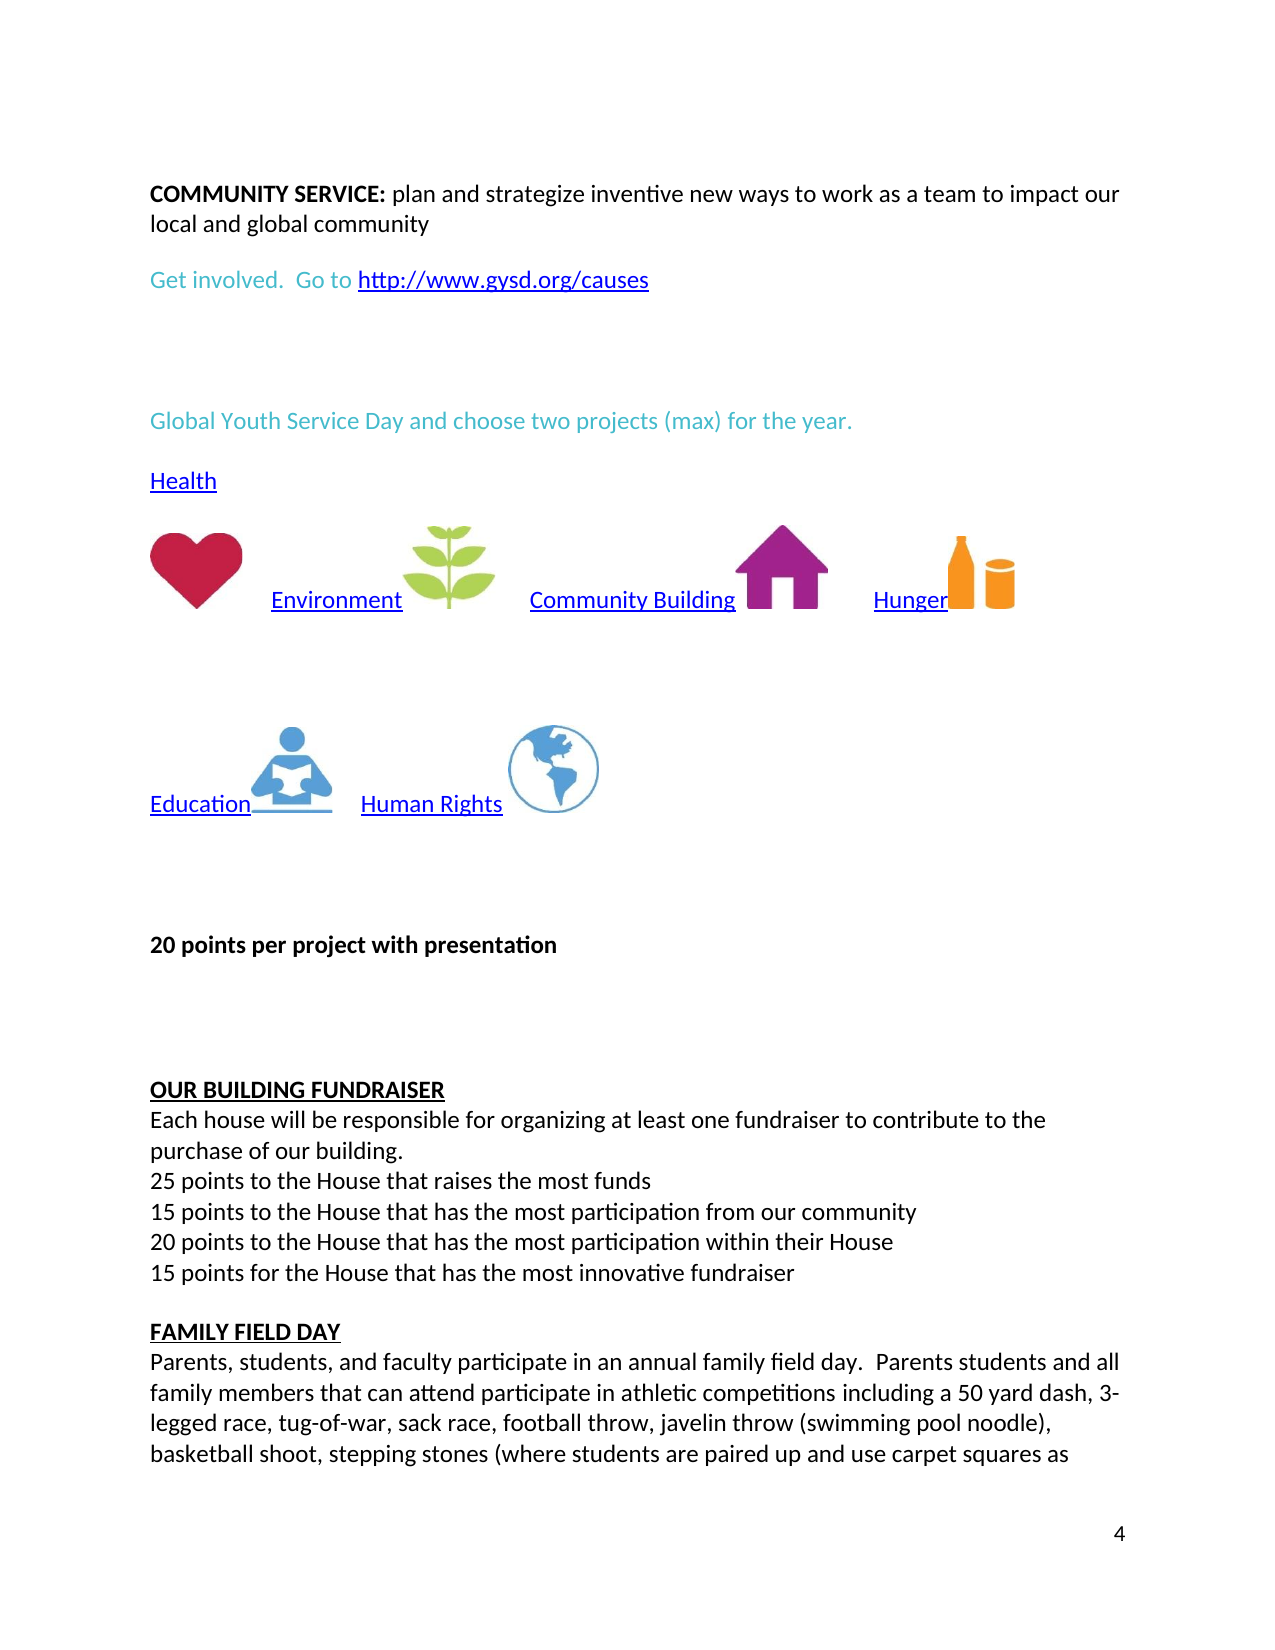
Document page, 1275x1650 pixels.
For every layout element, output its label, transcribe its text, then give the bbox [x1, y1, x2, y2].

picture [402, 526, 496, 609]
subtitle Global Youth Service Day and choose two projects (max) for the year. [150, 405, 1125, 436]
text OUR BUILDING FUNDRAISER [150, 1074, 1125, 1104]
text 15 points to the House that has the most participation from our community [150, 1196, 1125, 1227]
picture [150, 533, 243, 609]
text Each house will be responsible for organizing at least one fundraiser to contribute to the purchase of our building. [150, 1104, 1125, 1166]
picture [508, 725, 599, 813]
text 20 points to the House that has the most participation within their House [150, 1227, 1125, 1257]
text FAMILY FIELD DAY [150, 1316, 1125, 1346]
subtitle Education Human Rights [150, 725, 1125, 819]
subtitle Health [150, 465, 1125, 496]
picture [735, 525, 828, 609]
text COMMUNITY SERVICE: plan and strategize inventive new ways to work as a team to impact our local and global community [150, 178, 1125, 239]
subtitle 20 points per project with presentation [150, 929, 1125, 960]
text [150, 1346, 1125, 1468]
picture [251, 727, 333, 813]
picture [948, 536, 1015, 609]
text 15 points for the House that has the most innovative fundraiser [150, 1257, 1125, 1288]
text 25 points to the House that raises the most funds [150, 1166, 1125, 1196]
subtitle Get involved. Go to http://www.gysd.org/causes [150, 264, 1125, 294]
